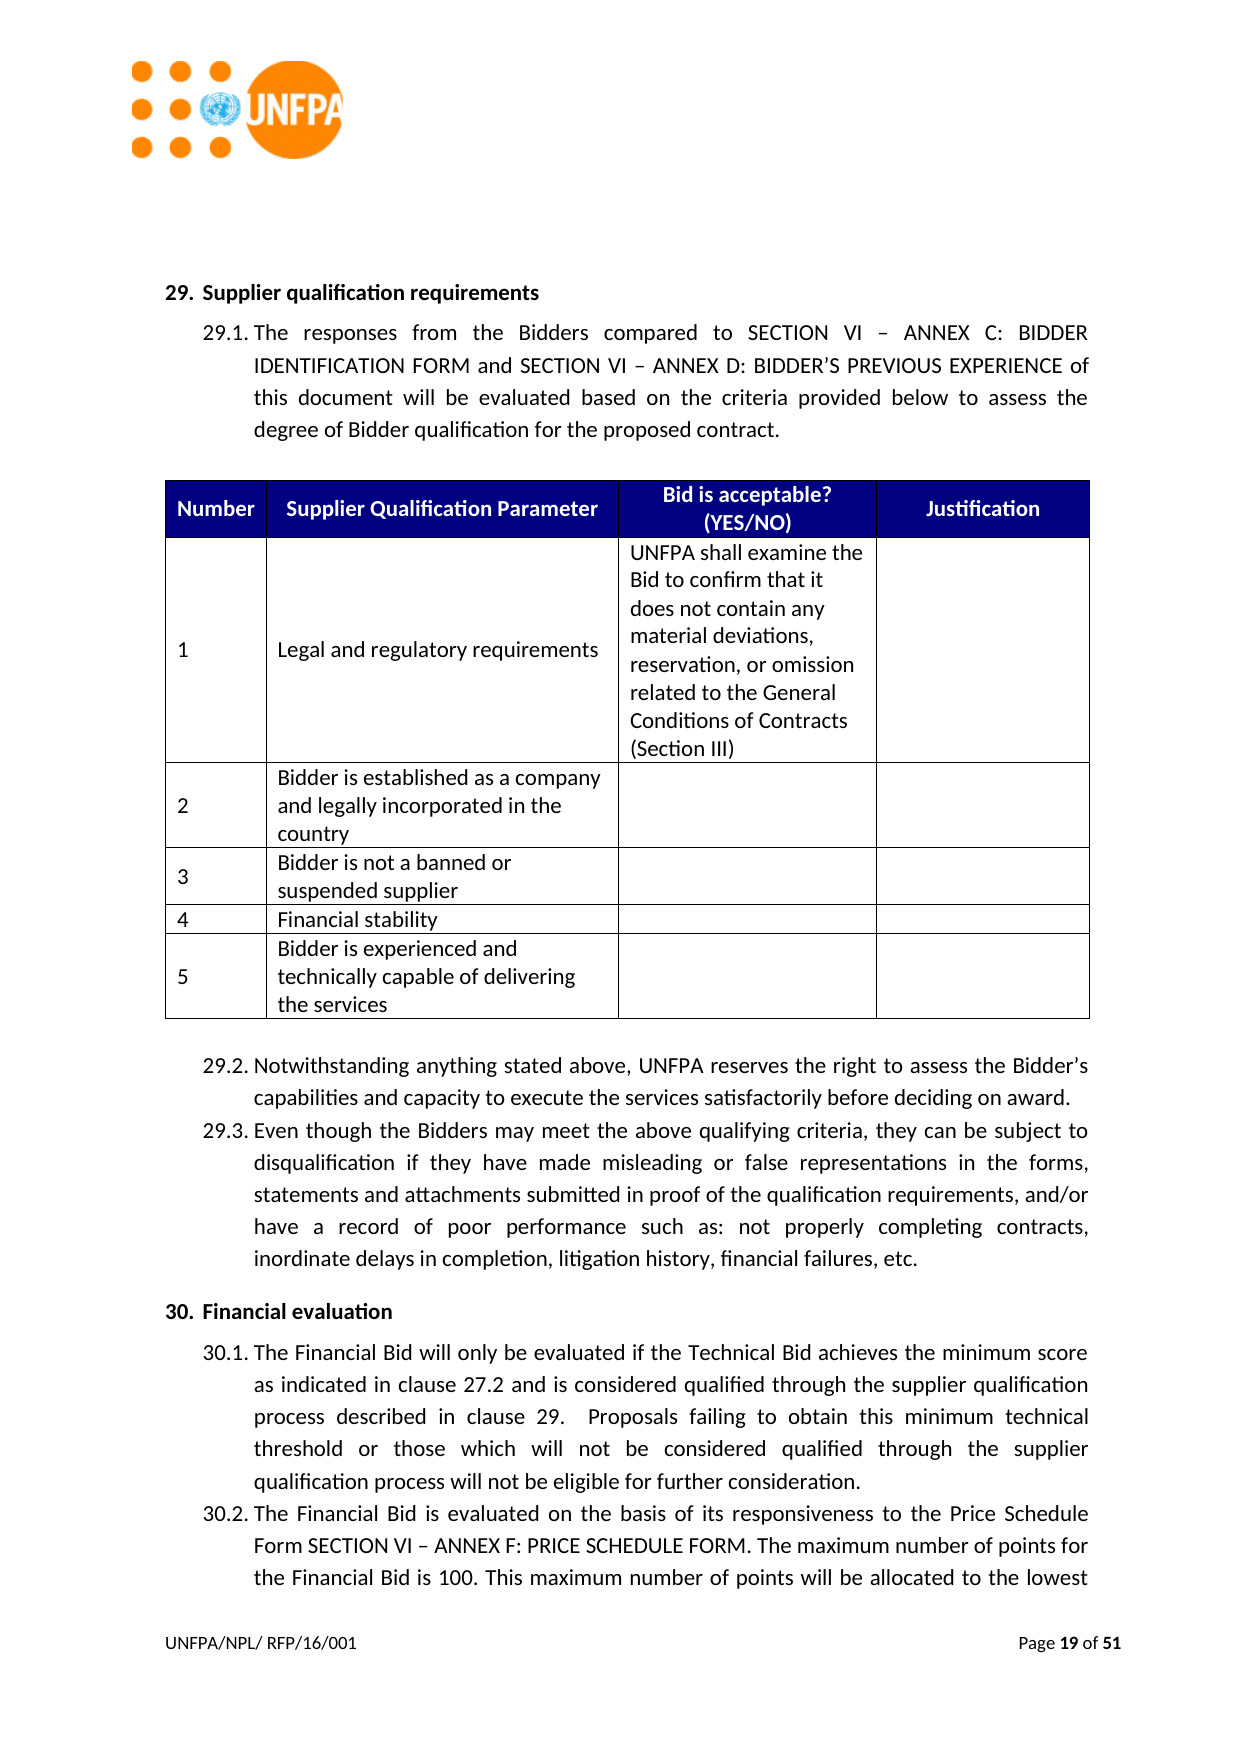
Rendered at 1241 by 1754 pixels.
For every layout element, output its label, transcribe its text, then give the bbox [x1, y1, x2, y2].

table_header Number [166, 481, 266, 537]
table_header Bid is acceptable? (YES/NO) [619, 481, 876, 537]
table_cell [877, 538, 1089, 762]
table_cell 5 [166, 934, 266, 1018]
table_cell Bidder is established as a company and legally incorporated in the country [267, 763, 618, 847]
table_cell UNFPA shall examine the Bid to confirm that it does not contain any material deviations, reservation, or omission related to the General Conditions of Contracts (Section III) [619, 538, 876, 762]
subtitle Supplier qualification requirements [165, 278, 1090, 306]
table_cell [619, 934, 876, 1018]
table_cell 3 [166, 848, 266, 904]
table_cell Financial stability [267, 905, 618, 933]
table_cell [877, 905, 1089, 933]
list The responses from the Bidders compared to SECTION VI – ANNEX C: BIDDER IDENTIFICATION FORM and SECTION VI – ANNEX D: BIDDER’S PREVIOUS EXPERIENCE of this document will be evaluated based on the criteria provided below to assess the degree of Bidder qualification for the proposed contract. [202, 318, 1090, 443]
table_cell [619, 763, 876, 847]
list Even though the Bidders may meet the above qualifying criteria, they can be subject to disqualification if they have made misleading or false representations in the forms, statements and attachments submitted in proof of the qualification requirements, and/or have a record of poor performance such as: not properly completing contracts, inordinate delays in completion, litigation history, financial failures, etc. [202, 1116, 1090, 1272]
table_cell [619, 848, 876, 904]
list Notwithstanding anything stated above, UNFPA reserves the right to assess the Bidder’s capabilities and capacity to execute the services satisfactorily before deciding on award. [202, 1051, 1090, 1112]
list The Financial Bid will only be evaluated if the Technical Bid achieves the minimum score as indicated in clause 27.2 and is considered qualified through the supplier qualification process described in clause 29. Proposals failing to obtain this minimum technical threshold or those which will not be considered qualified through the supplier qualification process will not be eligible for further consideration. [202, 1338, 1090, 1495]
subtitle Financial evaluation [165, 1297, 1090, 1326]
table_cell Bidder is not a banned or suspended supplier [267, 848, 618, 904]
table_cell 4 [166, 905, 266, 933]
table_cell [877, 934, 1089, 1018]
table_cell 2 [166, 763, 266, 847]
table_cell Legal and regulatory requirements [267, 538, 618, 762]
table_cell [877, 848, 1089, 904]
table_cell [877, 763, 1089, 847]
table_cell Bidder is experienced and technically capable of delivering the services [267, 934, 618, 1018]
picture [132, 61, 343, 159]
table_cell 1 [166, 538, 266, 762]
table_cell [619, 905, 876, 933]
table_header Justification [877, 481, 1089, 537]
table_header Supplier Qualification Parameter [267, 481, 618, 537]
